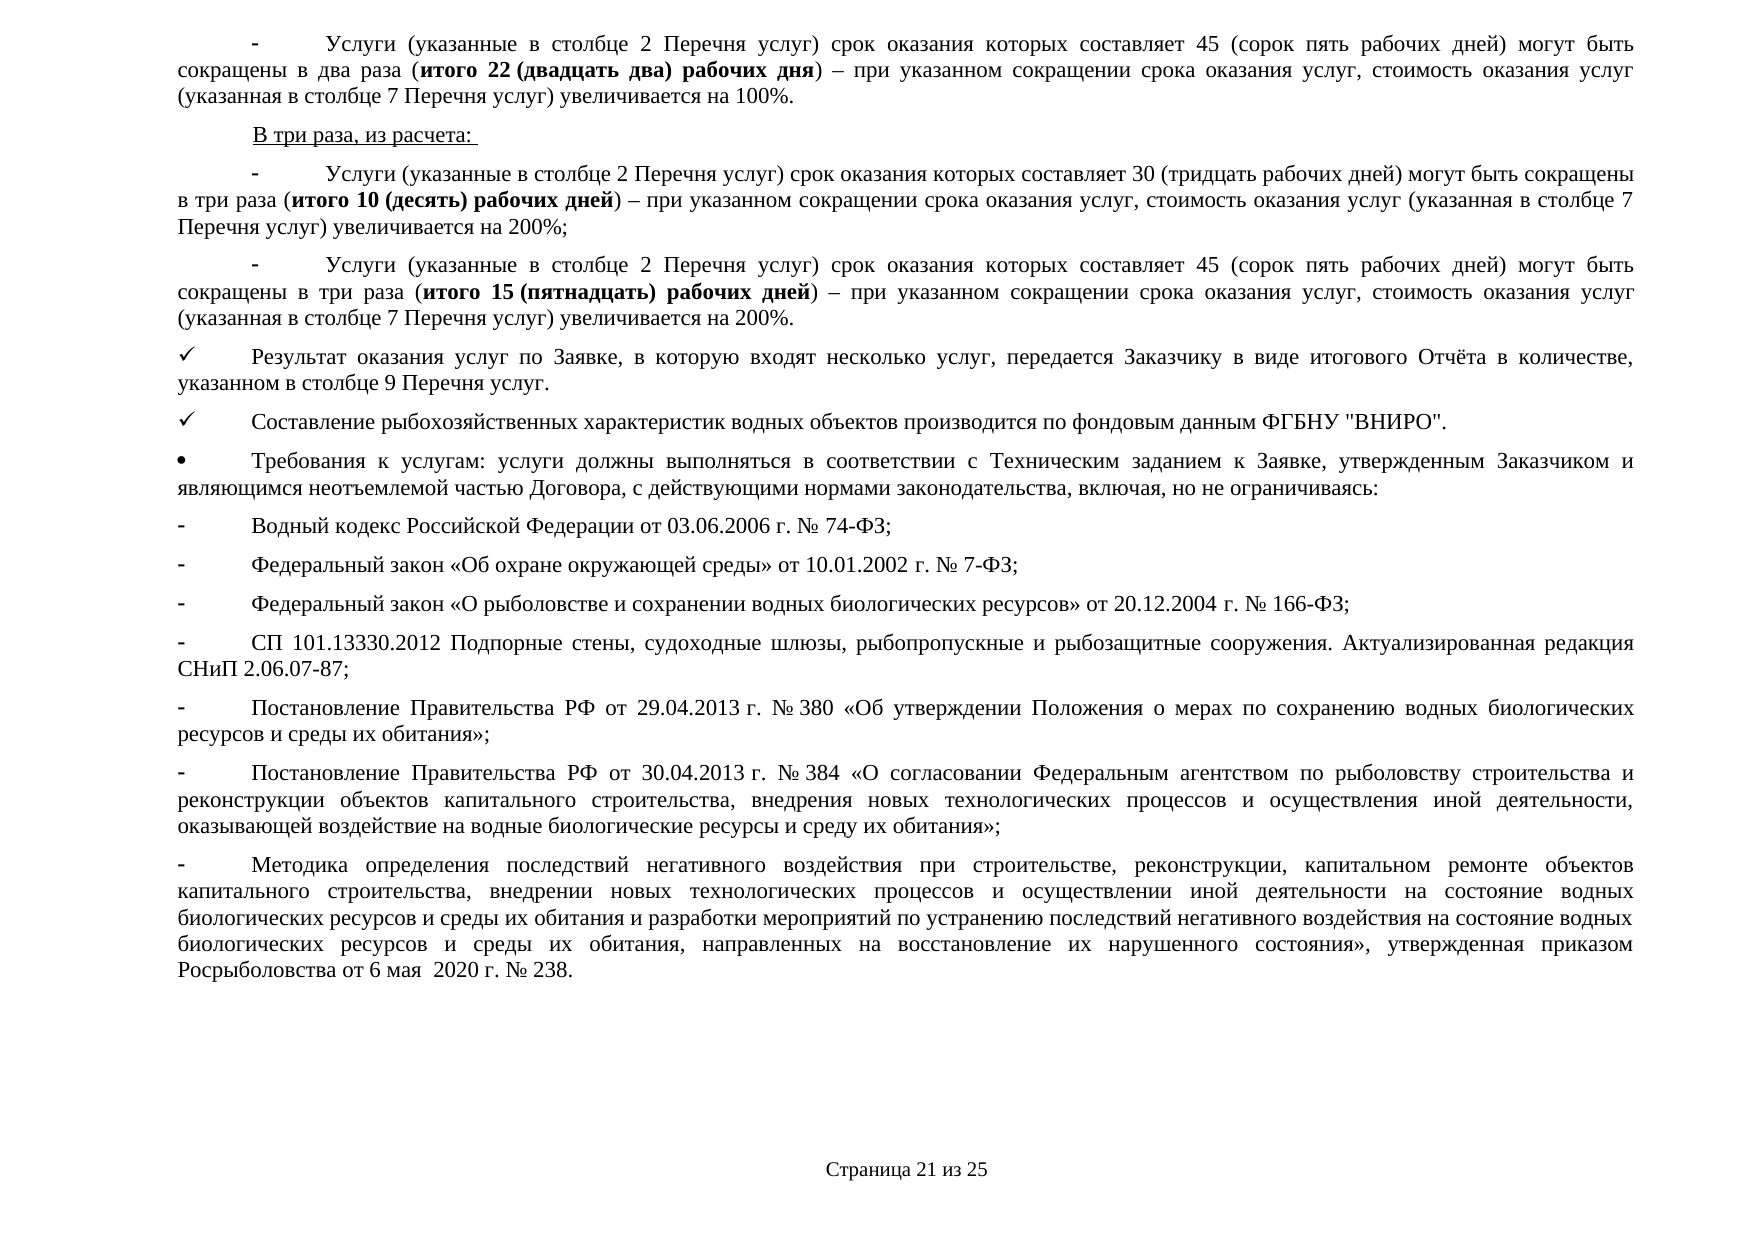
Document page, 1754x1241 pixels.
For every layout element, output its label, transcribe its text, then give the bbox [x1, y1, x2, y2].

list Услуги (указанные в столбце 2 Перечня услуг) срок оказания которых составляет 45 (сорок пять рабочих дней) могут быть сокращены в три раза (итого 15 (пятнадцать) рабочих дней) – при указанном сокращении срока оказания услуг, стоимость оказания услуг (указанная в столбце 7 Перечня услуг) увеличивается на 200%. [177, 252, 1636, 331]
list Федеральный закон «О рыболовстве и сохранении водных биологических ресурсов» от 20.12.2004 г. № 166-ФЗ; [177, 590, 1636, 616]
list Федеральный закон «Об охране окружающей среды» от 10.01.2002 г. № 7-ФЗ; [177, 551, 1636, 578]
list Услуги (указанные в столбце 2 Перечня услуг) срок оказания которых составляет 45 (сорок пять рабочих дней) могут быть сокращены в два раза (итого 22 (двадцать два) рабочих дня) – при указанном сокращении срока оказания услуг, стоимость оказания услуг (указанная в столбце 7 Перечня услуг) увеличивается на 100%. [177, 29, 1636, 109]
list Требования к услугам: услуги должны выполняться в соответствии с Техническим заданием к Заявке, утвержденным Заказчиком и являющимся неотъемлемой частью Договора, с действующими нормами законодательства, включая, но не ограничиваясь: [177, 447, 1636, 500]
list В три раза, из расчета: [252, 121, 1636, 147]
list Услуги (указанные в столбце 2 Перечня услуг) срок оказания которых составляет 30 (тридцать рабочих дней) могут быть сокращены в три раза (итого 10 (десять) рабочих дней) – при указанном сокращении срока оказания услуг, стоимость оказания услуг (указанная в столбце 7 Перечня услуг) увеличивается на 200%; [177, 160, 1636, 239]
list Водный кодекс Российской Федерации от 03.06.2006 г. № 74-ФЗ; [177, 512, 1636, 539]
list Результат оказания услуг по Заявке, в которую входят несколько услуг, передается Заказчику в виде итогового Отчёта в количестве, указанном в столбце 9 Перечня услуг. [177, 343, 1636, 396]
list Постановление Правительства РФ от 29.04.2013 г. № 380 «Об утверждении Положения о мерах по сохранению водных биологических ресурсов и среды их обитания»; [177, 694, 1636, 747]
list Постановление Правительства РФ от 30.04.2013 г. № 384 «О согласовании Федеральным агентством по рыболовству строительства и реконструкции объектов капитального строительства, внедрения новых технологических процессов и осуществления иной деятельности, оказывающей воздействие на водные биологические ресурсы и среду их обитания»; [177, 759, 1636, 838]
list Составление рыбохозяйственных характеристик водных объектов производится по фондовым данным ФГБНУ "ВНИРО". [177, 408, 1636, 435]
list Методика определения последствий негативного воздействия при строительстве, реконструкции, капитальном ремонте объектов капитального строительства, внедрении новых технологических процессов и осуществлении иной деятельности на состояние водных биологических ресурсов и среды их обитания и разработки мероприятий по устранению последствий негативного воздействия на состояние водных биологических ресурсов и среды их обитания, направленных на восстановление их нарушенного состояния», утвержденная приказом Росрыболовства от 6 мая 2020 г. № 238. [177, 851, 1636, 983]
list СП 101.13330.2012 Подпорные стены, судоходные шлюзы, рыбопропускные и рыбозащитные сооружения. Актуализированная редакция СНиП 2.06.07-87; [177, 629, 1636, 682]
